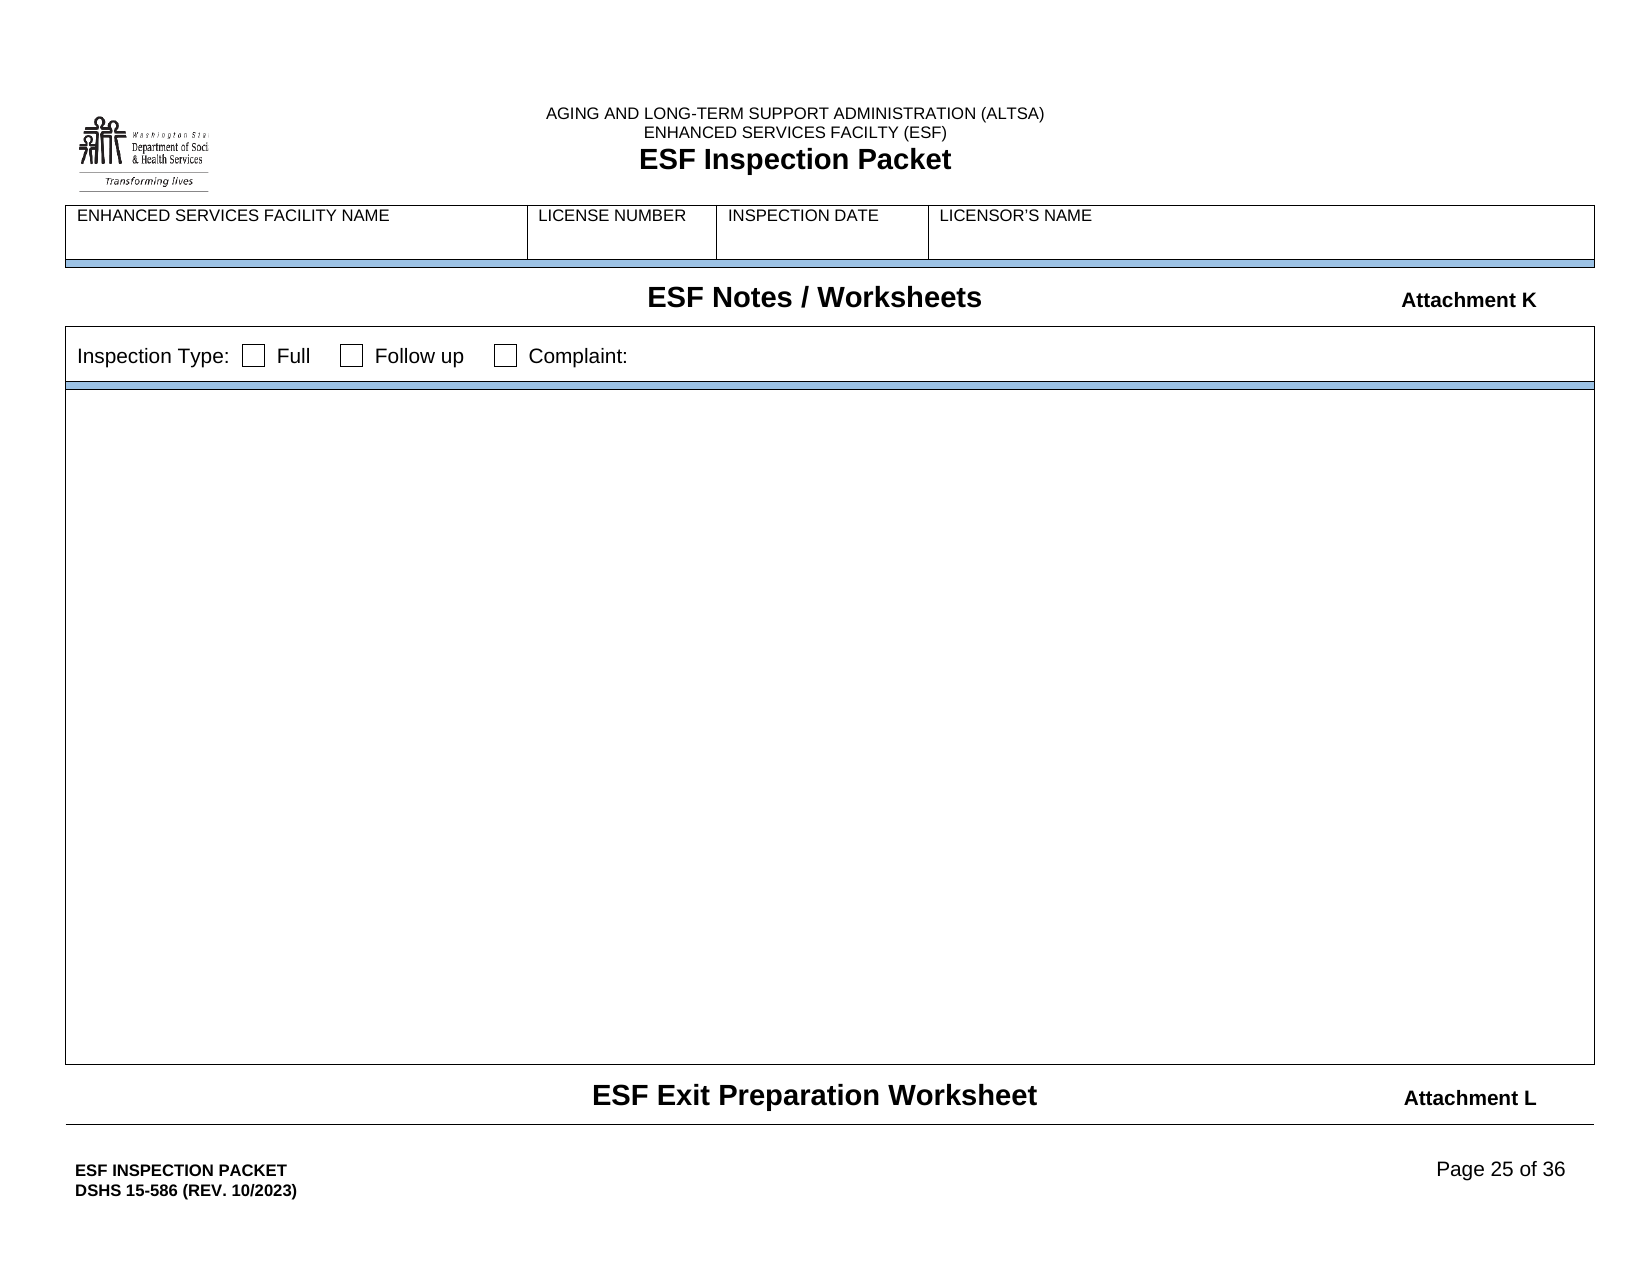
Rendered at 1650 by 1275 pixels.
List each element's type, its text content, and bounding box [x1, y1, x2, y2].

table_cell LICENSOR’S NAME [929, 206, 1594, 259]
table_cell [66, 260, 1594, 267]
table_cell ESF Notes / Worksheets Attachment K [66, 268, 1594, 326]
table_cell ESF Exit Preparation Worksheet Attachment L [66, 1065, 1594, 1124]
table_cell INSPECTION DATE [717, 206, 928, 259]
table_cell ENHANCED SERVICES FACILITY NAME [66, 206, 527, 259]
table_cell LICENSE NUMBER [528, 206, 716, 259]
picture [76, 111, 209, 193]
table_cell [66, 390, 1594, 1064]
table_cell Inspection Type: Full Follow up Complaint: [66, 327, 1594, 381]
table_header [66, 75, 208, 205]
table_cell [66, 382, 1594, 389]
table_header AGING AND LONG-TERM SUPPORT ADMINISTRATION (ALTSA) ENHANCED SERVICES FACILTY (ESF) ESF Inspection Packet [209, 75, 1594, 205]
